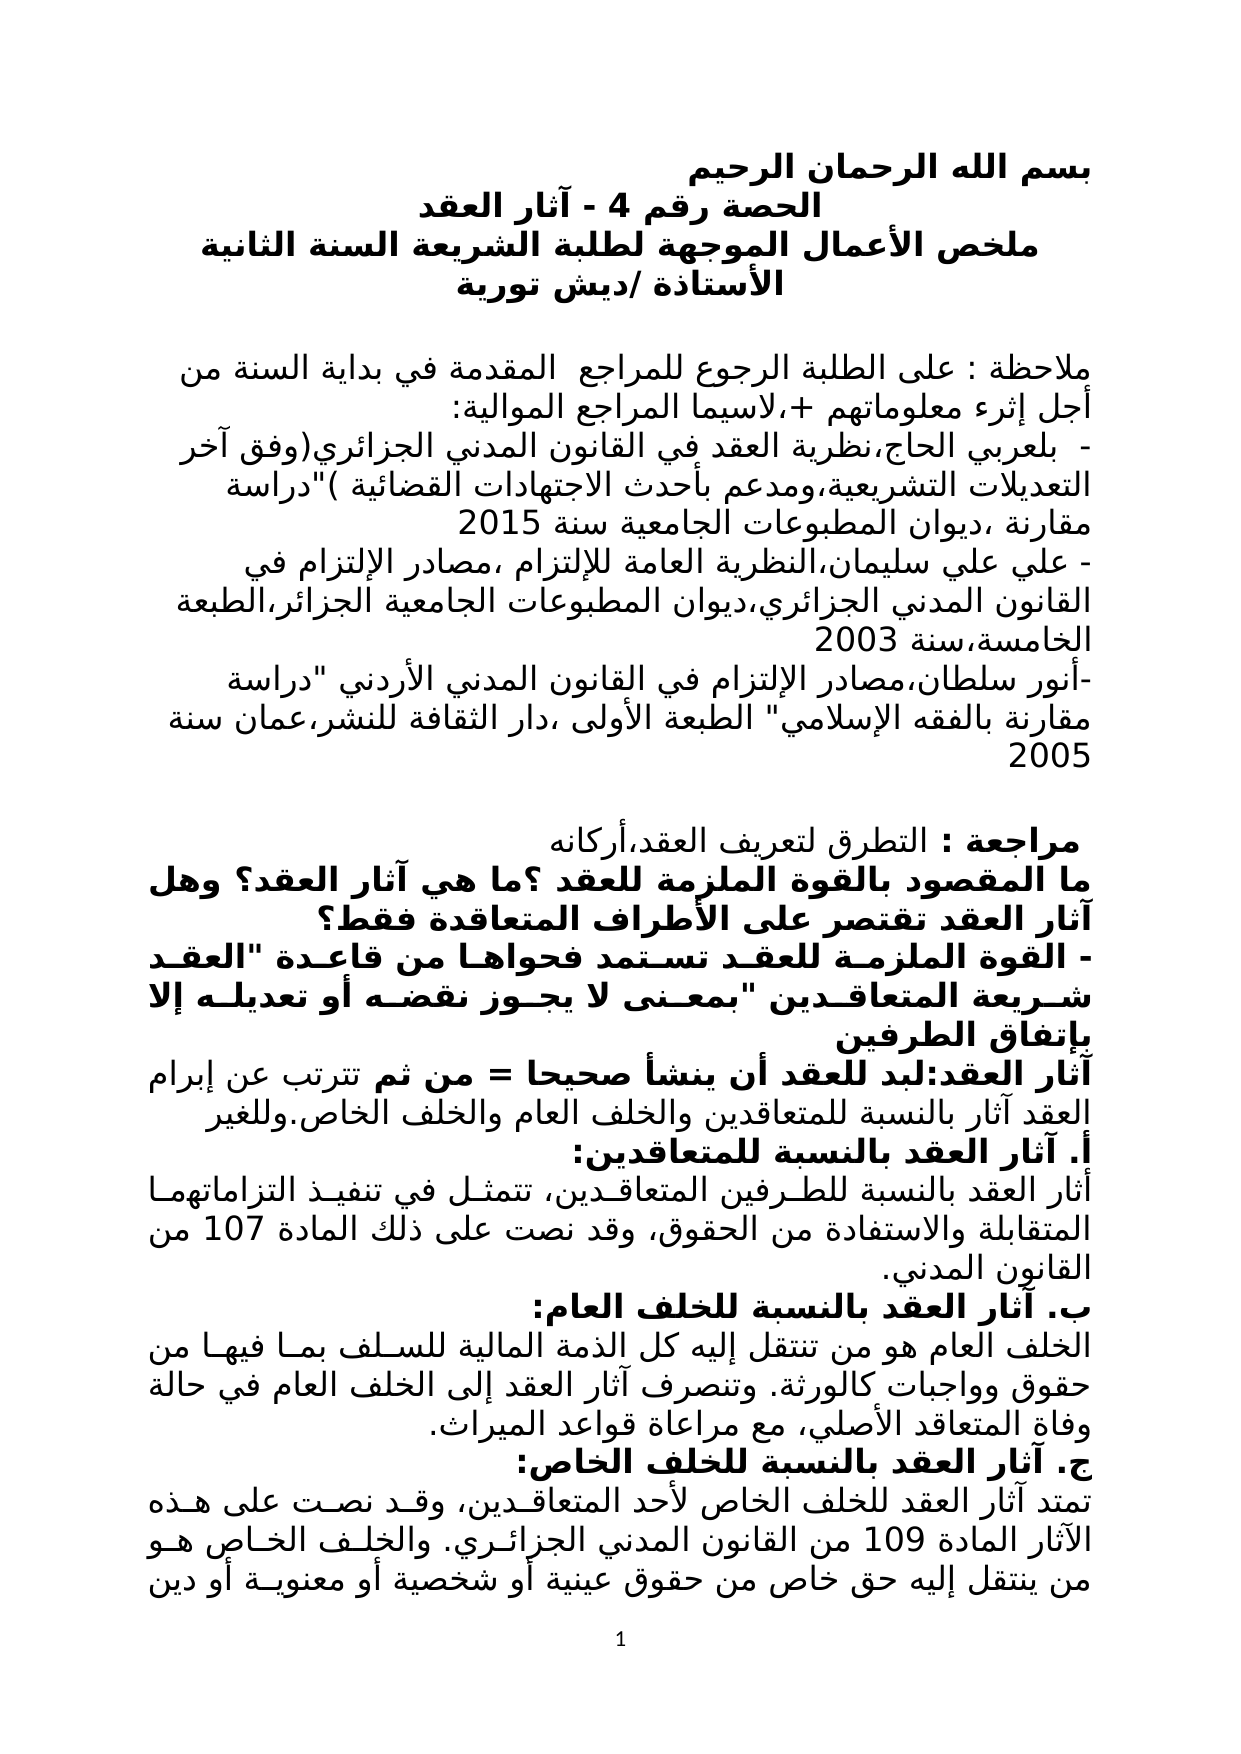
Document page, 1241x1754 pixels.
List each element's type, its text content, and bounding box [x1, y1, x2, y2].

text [148, 1482, 1093, 1598]
text الحصة رقم 4 - آثار العقد [148, 186, 1093, 225]
text ملاحظة : على الطلبة الرجوع للمراجع المقدمة في بداية السنة من أجل إثرء معلوماتهم +،لاسيما المراجع الموالية: [148, 348, 1093, 426]
text ملخص الأعمال الموجهة لطلبة الشريعة السنة الثانية [148, 225, 1093, 264]
text - علي علي سليمان،النظرية العامة للإلتزام ،مصادر الإلتزام في القانون المدني الجزائري،ديوان المطبوعات الجامعية الجزائر،الطبعة الخامسة،سنة 2003 [148, 543, 1093, 659]
text - القوة الملزمة للعقد تستمد فحواها من قاعدة "العقد شريعة المتعاقدين "بمعنى لا يجوز نقضه أو تعديله إلا بإتفاق الطرفين [148, 938, 1093, 1054]
text ج. آثار العقد بالنسبة للخلف الخاص: [148, 1443, 1093, 1482]
text -أنور سلطان،مصادر الإلتزام في القانون المدني الأردني "دراسة مقارنة بالفقه الإسلامي" الطبعة الأولى ،دار الثقافة للنشر،عمان سنة2005 [148, 659, 1093, 776]
text أثار العقد بالنسبة للطرفين المتعاقدين، تتمثل في تنفيذ التزاماﺗﻬما المتقابلة والاستفادة من الحقوق، وقد نصت على ذلك المادة 107 من القانون المدني. [148, 1171, 1093, 1287]
text الخلف العام هو من تنتقل إليه كل الذمة المالية للسلف بما فيها من حقوق وواجبات كالورثة. وتنصرف آثار العقد إلى الخلف العام في حالة وفاة المتعاقد الأصلي، مع مراعاة قواعد الميراث. [148, 1326, 1093, 1443]
text ب. آثار العقد بالنسبة للخلف العام: [148, 1287, 1093, 1326]
text بسم الله الرحمان الرحيم [148, 148, 1093, 186]
text أ. آثار العقد بالنسبة للمتعاقدین: [148, 1132, 1093, 1171]
text آثار العقد:لبد للعقد أن ينشأ صحيحا = من ثم تترتب عن إبرام العقد آثار بالنسبة للمتعاقدين والخلف العام والخلف الخاص.وللغير [148, 1054, 1093, 1132]
text مراجعة : التطرق لتعريف العقد،أركانه [148, 821, 1093, 860]
text الأستاذة /ديش تورية [148, 264, 1093, 303]
text - بلعربي الحاج،نظرية العقد في القانون المدني الجزائري(وفق آخر التعديلات التشريعية،ومدعم بأحدث الاجتهادات القضائية )"دراسة مقارنة ،ديوان المطبوعات الجامعية سنة 2015 [148, 426, 1093, 543]
text ما المقصود بالقوة الملزمة للعقد ؟ما ھي آثار العقد؟ وھل آثار العقد تقتصر على الأطراف المتعاقدة فقط؟ [148, 860, 1093, 938]
